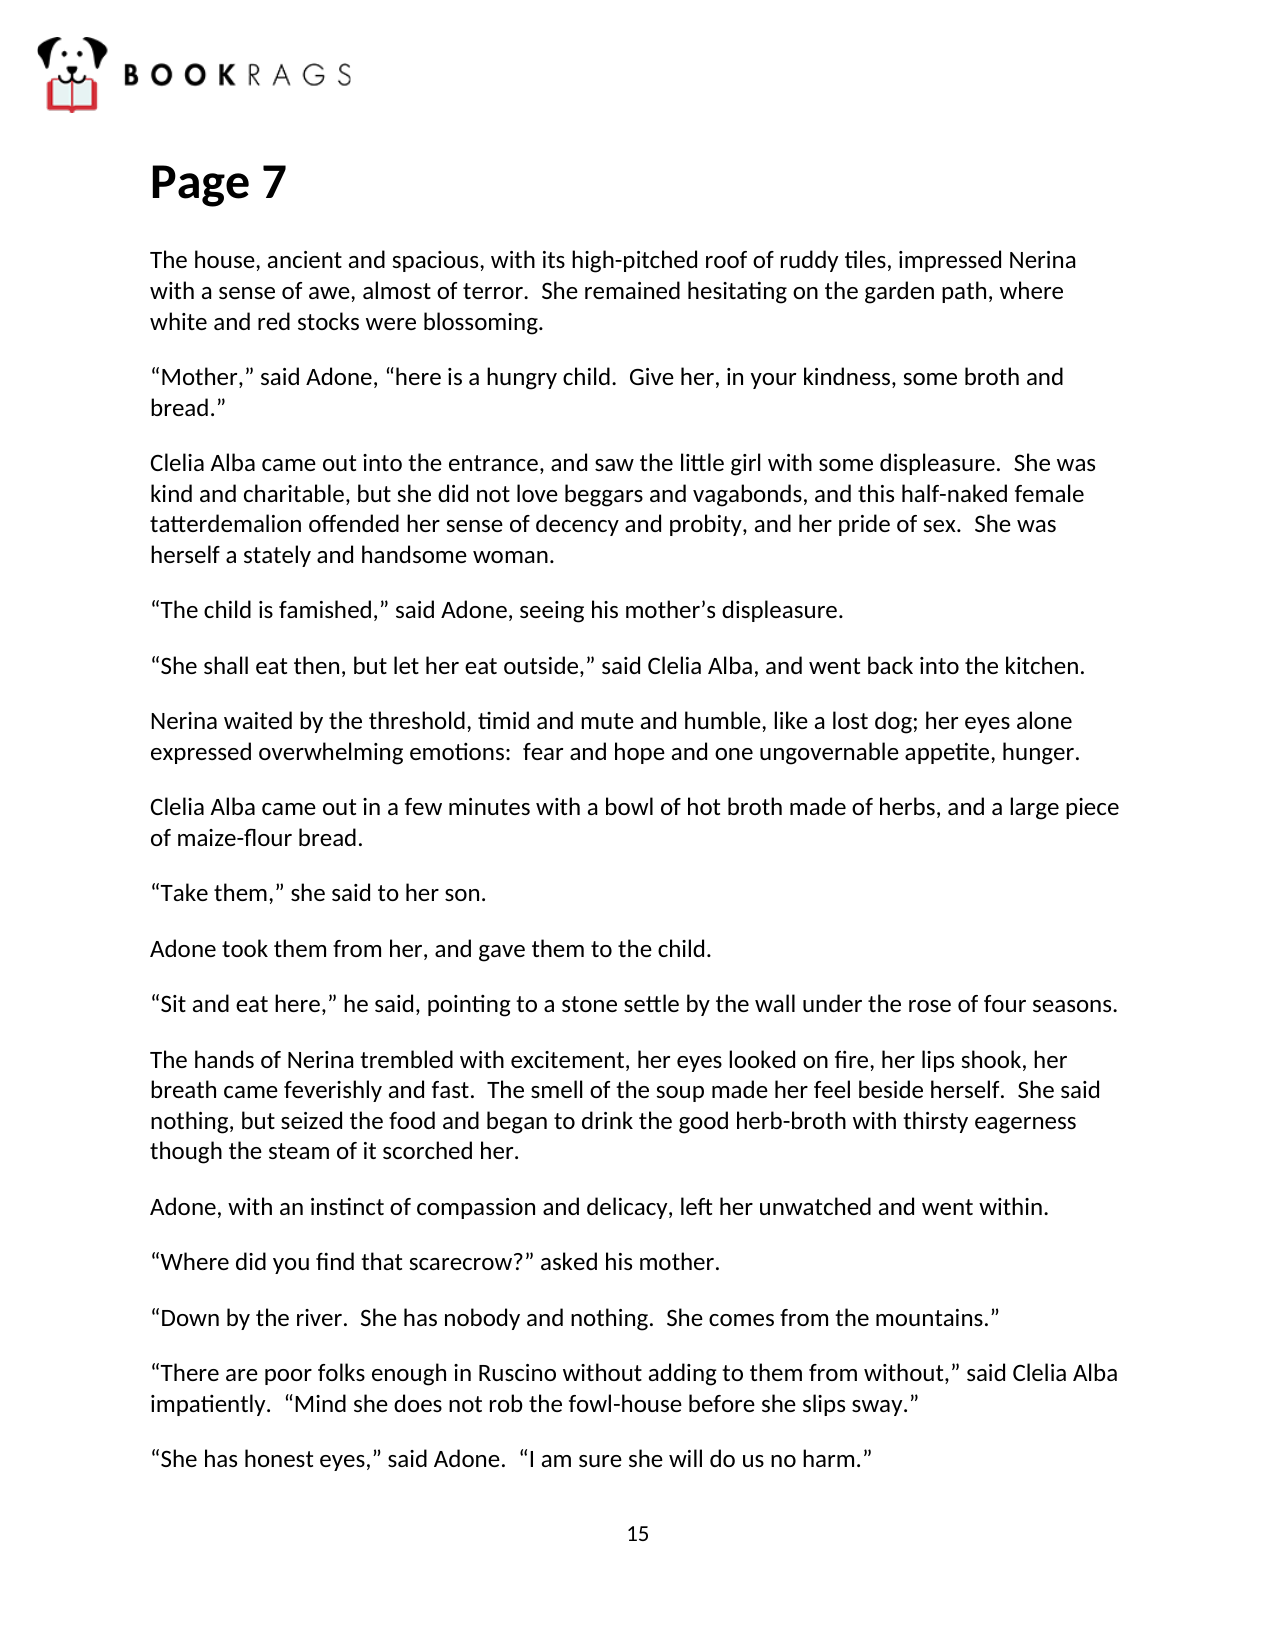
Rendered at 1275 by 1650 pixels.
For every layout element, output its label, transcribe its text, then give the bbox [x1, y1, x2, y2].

text “She has honest eyes,” said Adone. “I am sure she will do us no harm.” [150, 1444, 1125, 1474]
text Adone took them from her, and gave them to the child. [150, 933, 1125, 963]
text “Take them,” she said to her son. [150, 877, 1125, 908]
text Clelia Alba came out in a few minutes with a bowl of hot broth made of herbs, and a large piece of maize-flour bread. [150, 791, 1125, 852]
picture [37, 37, 351, 113]
text Adone, with an instinct of compassion and delicacy, left her unwatched and went within. [150, 1191, 1125, 1222]
text “Sit and eat here,” he said, pointing to a stone settle by the wall under the rose of four seasons. [150, 988, 1125, 1019]
text Page 7 [150, 150, 1125, 211]
text “Mother,” said Adone, “here is a hungry child. Give her, in your kindness, some broth and bread.” [150, 361, 1125, 422]
text “She shall eat then, but let her eat outside,” said Clelia Alba, and went back into the kitchen. [150, 650, 1125, 680]
text “Down by the river. She has nobody and nothing. She comes from the mountains.” [150, 1302, 1125, 1333]
text “The child is famished,” said Adone, seeing his mother’s displeasure. [150, 594, 1125, 625]
text The hands of Nerina trembled with excitement, her eyes looked on fire, her lips shook, her breath came feverishly and fast. The smell of the soup made her feel beside herself. She said nothing, but seized the food and began to drink the good herb-broth with thirsty eagerness though the steam of it scorched her. [150, 1044, 1125, 1166]
text Nerina waited by the threshold, timid and mute and humble, like a lost dog; her eyes alone expressed overwhelming emotions: fear and hope and one ungovernable appetite, hunger. [150, 705, 1125, 766]
text The house, ancient and spacious, with its high-pitched roof of ruddy tiles, impressed Nerina with a sense of awe, almost of terror. She remained hesitating on the garden path, where white and red stocks were blossoming. [150, 244, 1125, 336]
text “There are poor folks enough in Ruscino without adding to them from without,” said Clelia Alba impatiently. “Mind she does not rob the fowl-house before she slips sway.” [150, 1358, 1125, 1419]
text Clelia Alba came out into the entrance, and saw the little girl with some displeasure. She was kind and charitable, but she did not love beggars and vagabonds, and this half-naked female tatterdemalion offended her sense of decency and probity, and her pride of sex. She was herself a stately and handsome woman. [150, 447, 1125, 569]
text “Where did you find that scarecrow?” asked his mother. [150, 1247, 1125, 1277]
